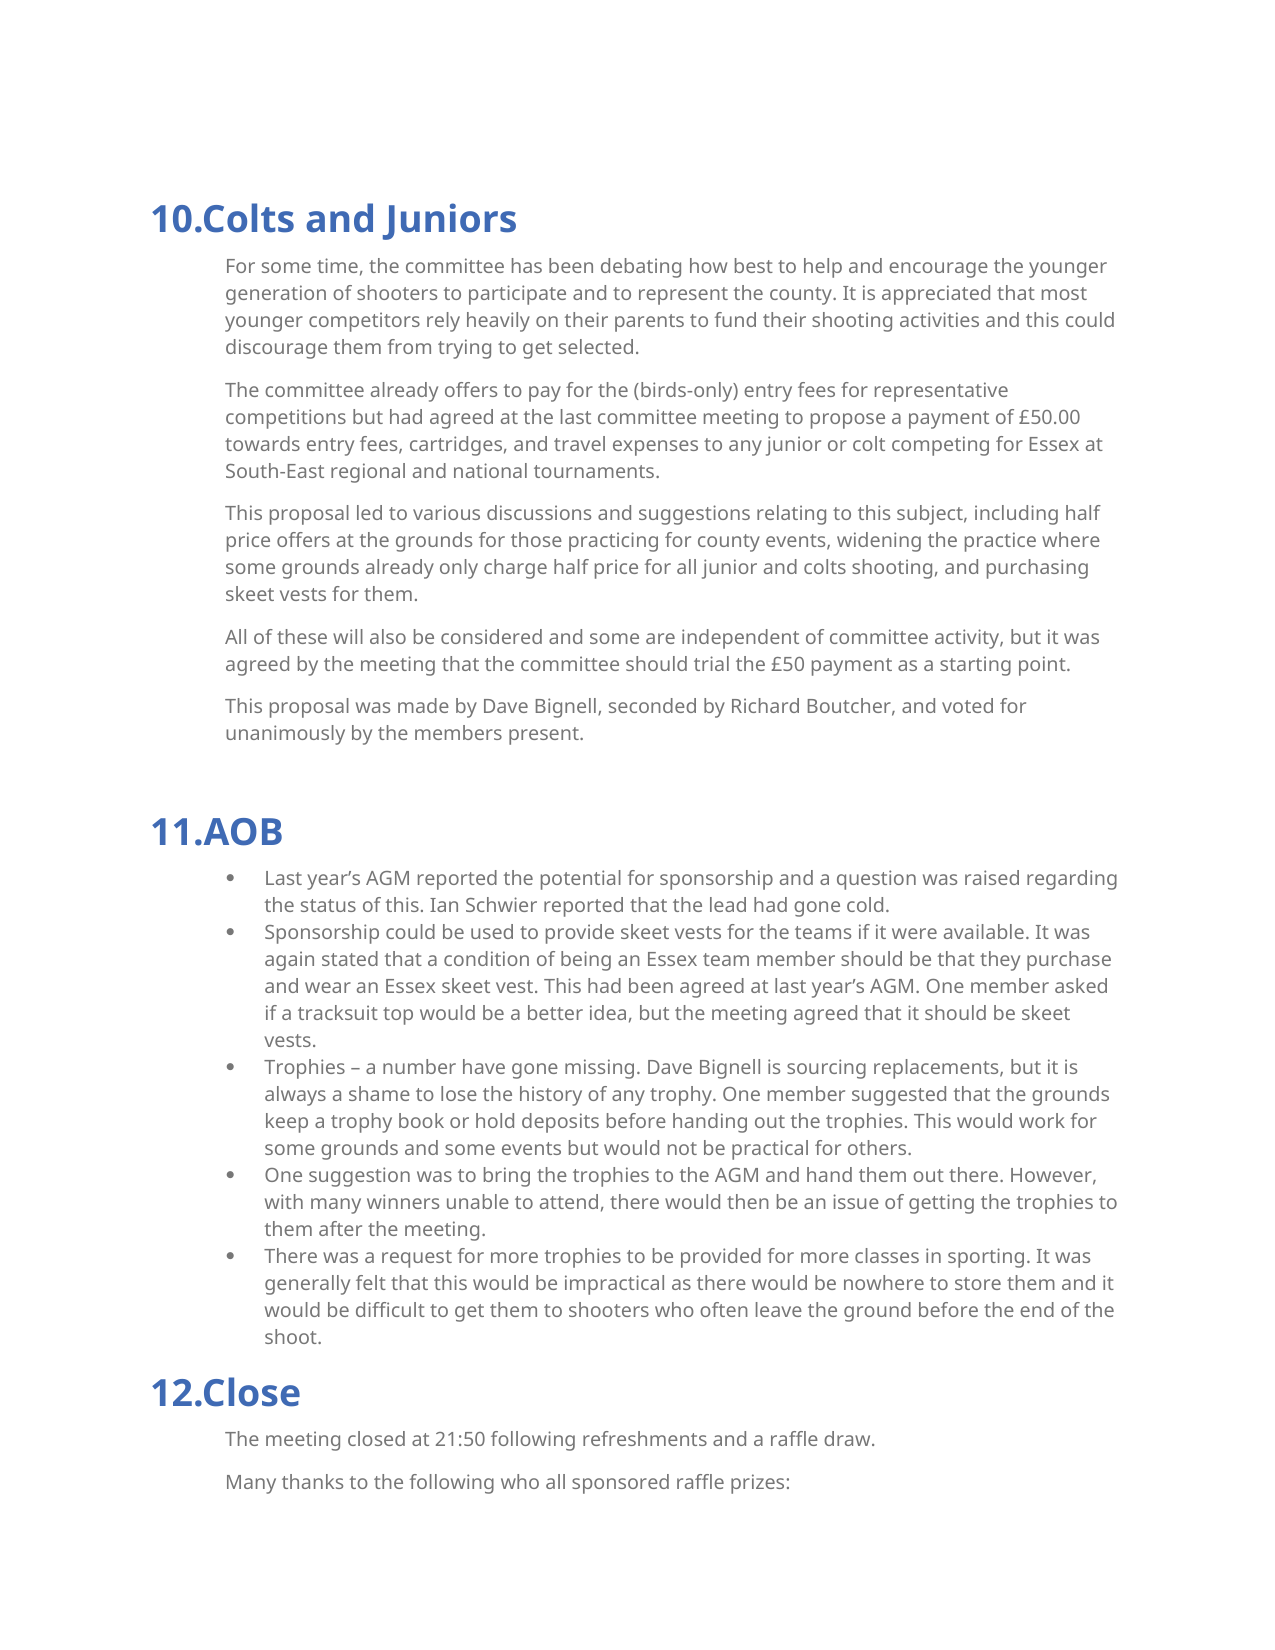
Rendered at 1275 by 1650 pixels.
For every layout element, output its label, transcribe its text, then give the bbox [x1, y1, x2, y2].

list Sponsorship could be used to provide skeet vests for the teams if it were available. It was again stated that a condition of being an Essex team member should be that they purchase and wear an Essex skeet vest. This had been agreed at last year’s AGM. One member asked if a tracksuit top would be a better idea, but the meeting agreed that it should be skeet vests. [227, 918, 1125, 1053]
text The meeting closed at 21:50 following refreshments and a raffle draw. [225, 1426, 1125, 1453]
text The committee already offers to pay for the (birds-only) entry fees for representative competitions but had agreed at the last committee meeting to propose a payment of £50.00 towards entry fees, cartridges, and travel expenses to any junior or colt competing for Essex at South-East regional and national tournaments. [225, 376, 1125, 484]
subtitle 11.AOB [150, 805, 1125, 856]
subtitle 10.Colts and Juniors [150, 193, 1125, 244]
subtitle 12.Close [150, 1366, 1125, 1417]
text This proposal led to various discussions and suggestions relating to this subject, including half price offers at the grounds for those practicing for county events, widening the practice where some grounds already only charge half price for all junior and colts shooting, and purchasing skeet vests for them. [225, 499, 1125, 607]
list Last year’s AGM reported the potential for sponsorship and a question was raised regarding the status of this. Ian Schwier reported that the lead had gone cold. [227, 864, 1125, 918]
text For some time, the committee has been debating how best to help and encourage the younger generation of shooters to participate and to represent the county. It is appreciated that most younger competitors rely heavily on their parents to fund their shooting activities and this could discourage them from trying to get selected. [225, 252, 1125, 360]
list Trophies – a number have gone missing. Dave Bignell is sourcing replacements, but it is always a shame to lose the history of any trophy. One member suggested that the grounds keep a trophy book or hold deposits before handing out the trophies. This would work for some grounds and some events but would not be practical for others. [227, 1053, 1125, 1161]
text Many thanks to the following who all sponsored raffle prizes: [225, 1468, 1125, 1495]
list One suggestion was to bring the trophies to the AGM and hand them out there. However, with many winners unable to attend, there would then be an issue of getting the trophies to them after the meeting. [227, 1161, 1125, 1242]
text All of these will also be considered and some are independent of committee activity, but it was agreed by the meeting that the committee should trial the £50 payment as a starting point. [225, 623, 1125, 677]
list There was a request for more trophies to be provided for more classes in sporting. It was generally felt that this would be impractical as there would be nowhere to store them and it would be difficult to get them to shooters who often leave the ground before the end of the shoot. [227, 1242, 1125, 1350]
text This proposal was made by Dave Bignell, seconded by Richard Boutcher, and voted for unanimously by the members present. [225, 693, 1125, 747]
